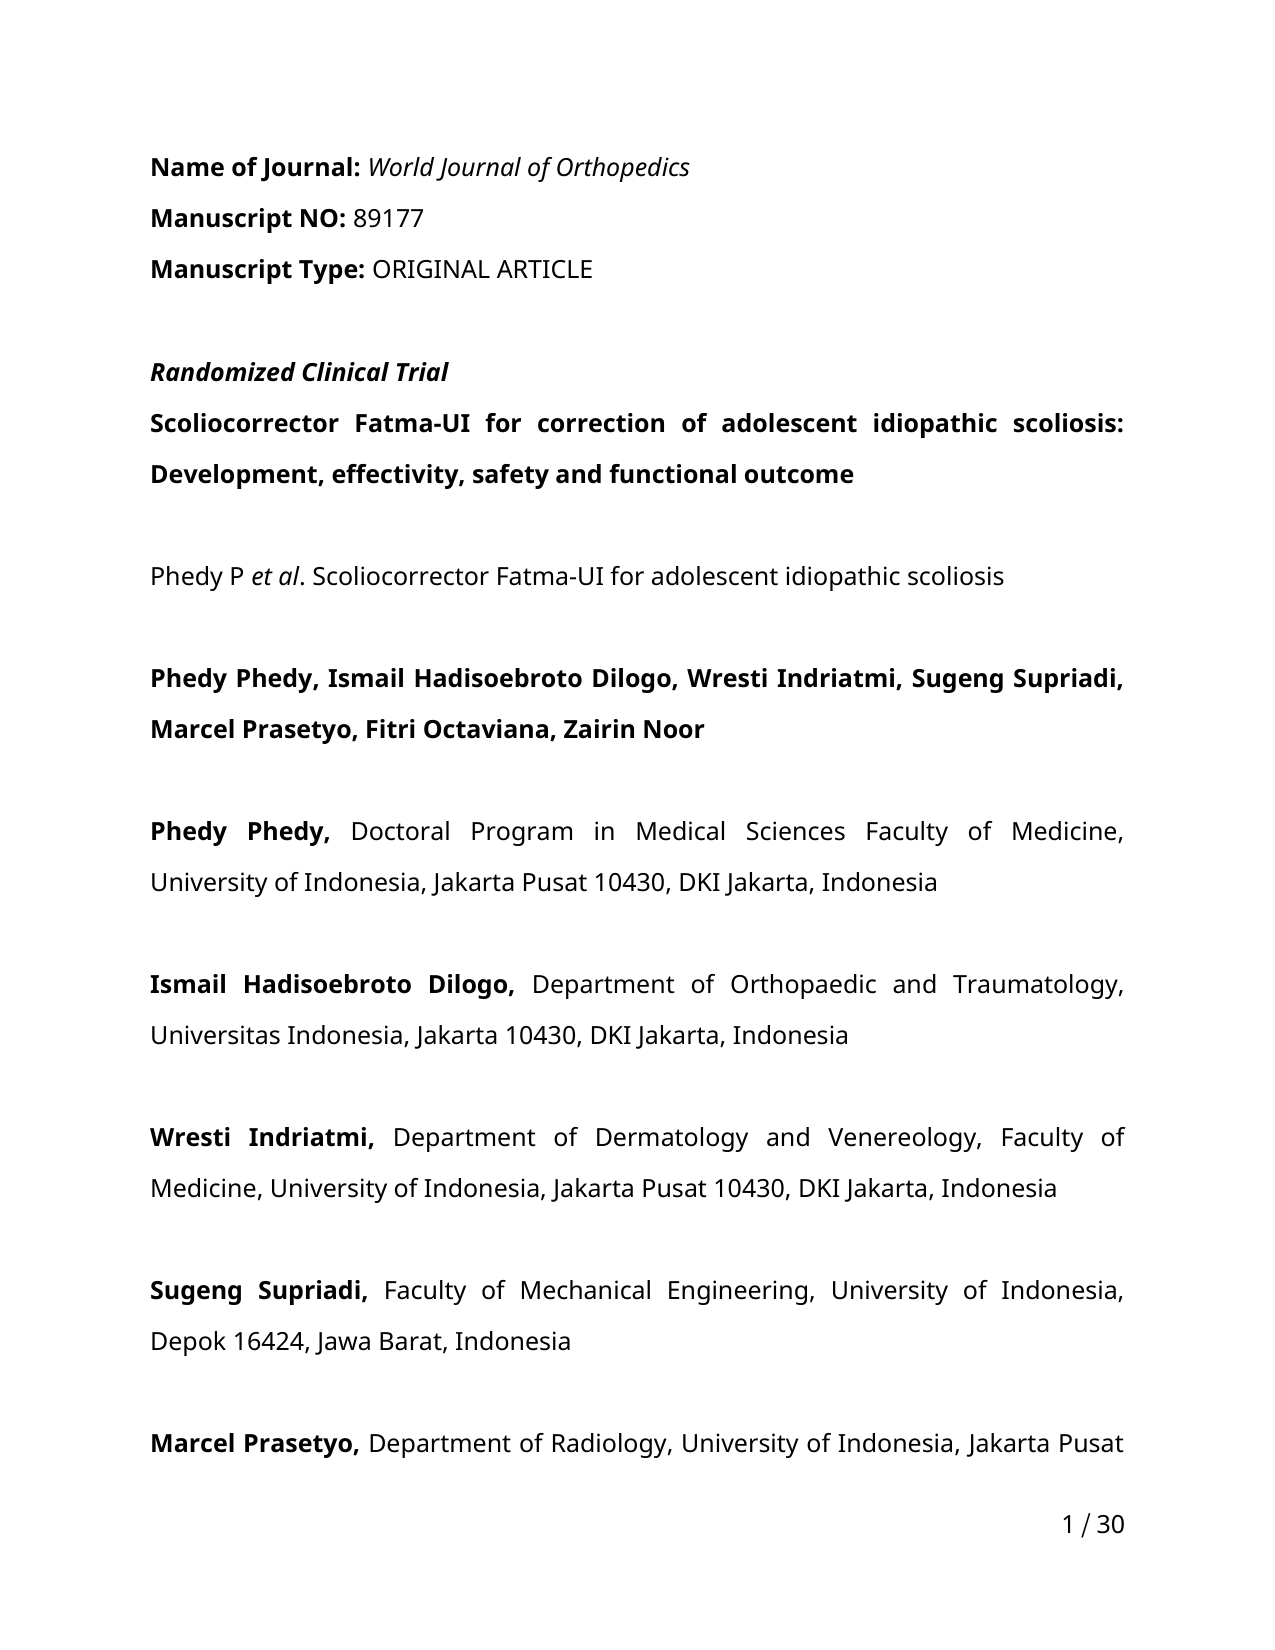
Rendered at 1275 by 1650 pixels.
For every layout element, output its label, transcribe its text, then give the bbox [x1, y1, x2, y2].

text Manuscript Type: ORIGINAL ARTICLE [150, 252, 1125, 286]
text Randomized Clinical Trial [150, 354, 1125, 388]
text Wresti Indriatmi, Department of Dermatology and Venereology, Faculty of Medicine, University of Indonesia, Jakarta Pusat 10430, DKI Jakarta, Indonesia [150, 1120, 1125, 1205]
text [150, 1426, 1125, 1460]
text Manuscript NO: 89177 [150, 201, 1125, 235]
text Scoliocorrector Fatma-UI for correction of adolescent idiopathic scoliosis: Development, effectivity, safety and functional outcome [150, 405, 1125, 490]
text Name of Journal: World Journal of Orthopedics [150, 150, 1125, 184]
text Phedy Phedy, Ismail Hadisoebroto Dilogo, Wresti Indriatmi, Sugeng Supriadi, Marcel Prasetyo, Fitri Octaviana, Zairin Noor [150, 660, 1125, 746]
text Phedy P et al. Scoliocorrector Fatma-UI for adolescent idiopathic scoliosis [150, 558, 1125, 592]
text Phedy Phedy, Doctoral Program in Medical Sciences Faculty of Medicine, University of Indonesia, Jakarta Pusat 10430, DKI Jakarta, Indonesia [150, 813, 1125, 899]
text Sugeng Supriadi, Faculty of Mechanical Engineering, University of Indonesia, Depok 16424, Jawa Barat, Indonesia [150, 1273, 1125, 1358]
text Ismail Hadisoebroto Dilogo, Department of Orthopaedic and Traumatology, Universitas Indonesia, Jakarta 10430, DKI Jakarta, Indonesia [150, 967, 1125, 1052]
